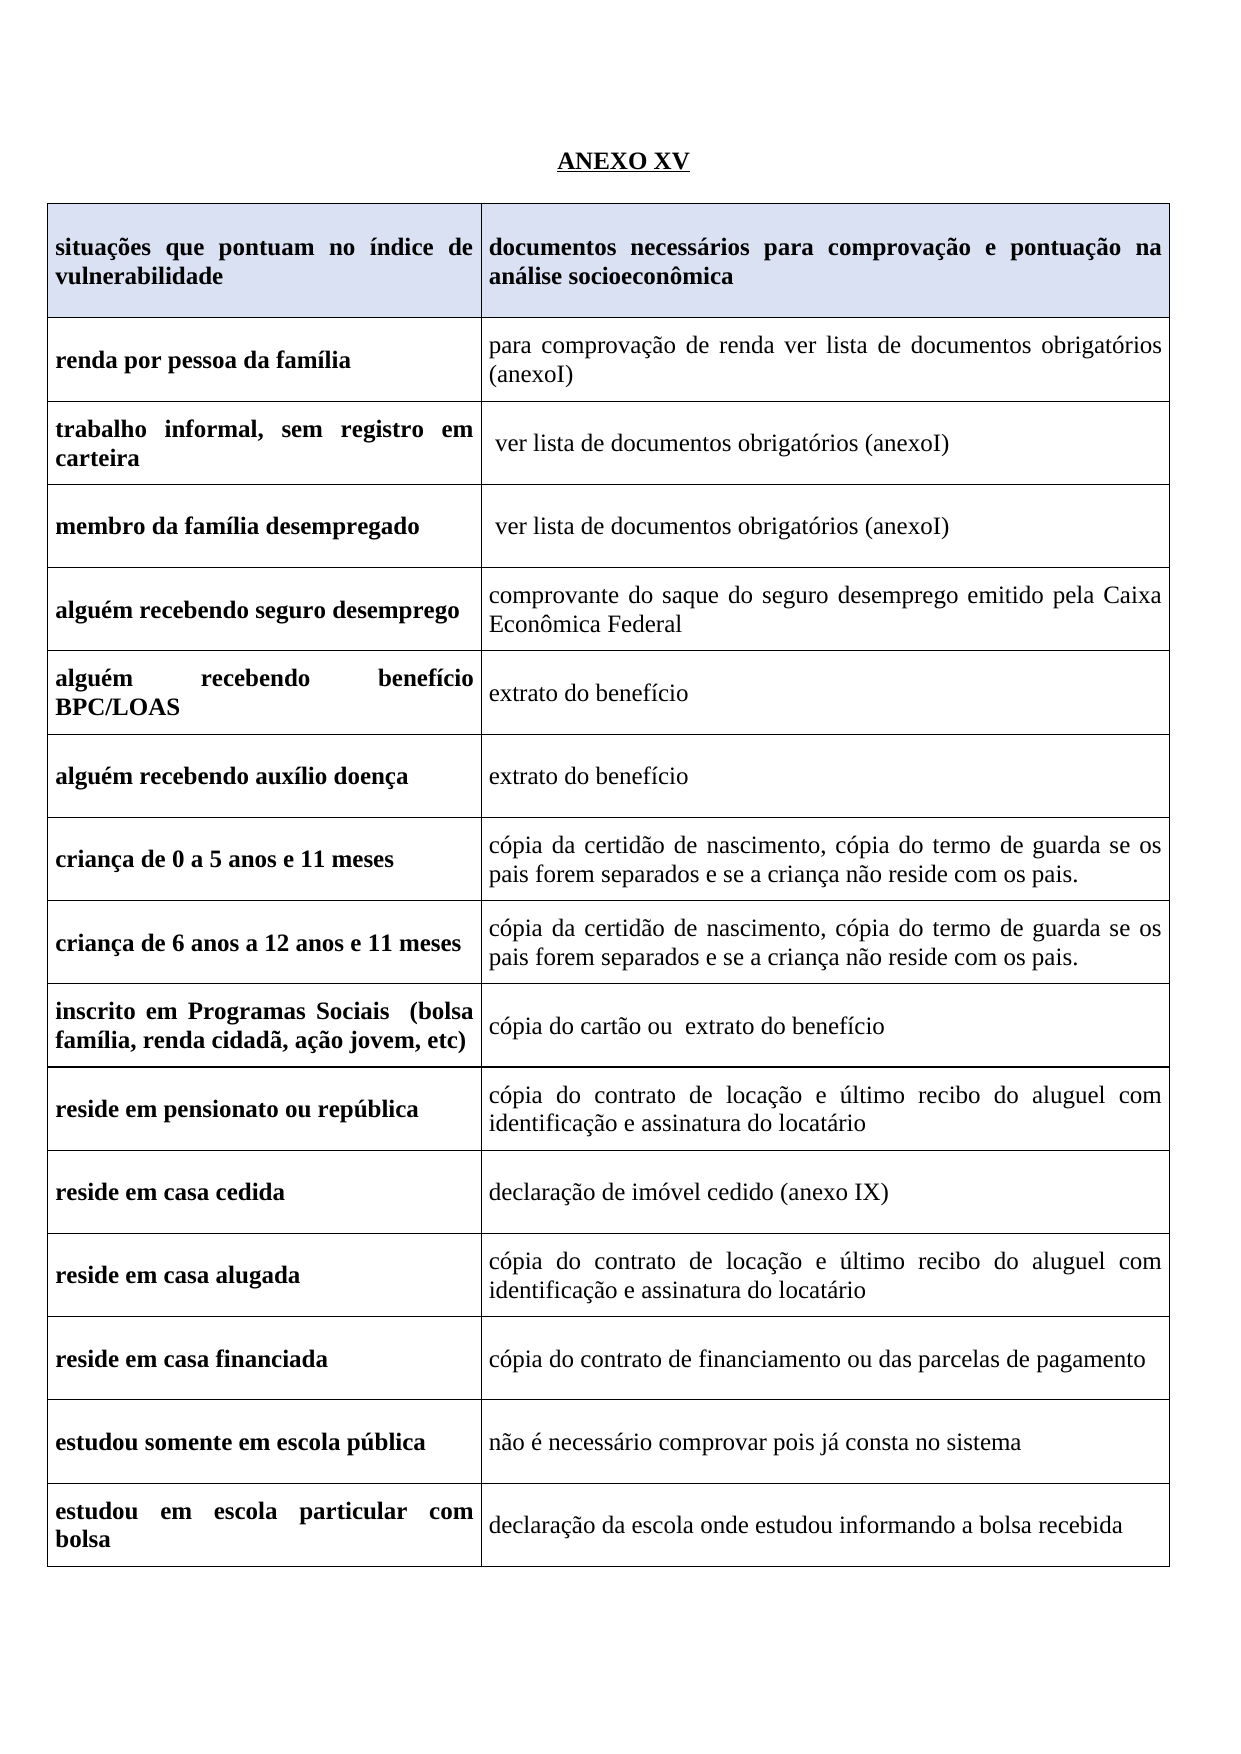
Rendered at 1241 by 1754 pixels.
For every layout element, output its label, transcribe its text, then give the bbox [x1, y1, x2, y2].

table_cell reside em casa alugada [48, 1234, 481, 1316]
table_cell cópia do contrato de locação e último recibo do aluguel com identificação e assinatura do locatário [482, 1068, 1169, 1149]
table_cell membro da família desempregado [48, 485, 481, 567]
table_cell estudou somente em escola pública [48, 1400, 481, 1482]
table_cell declaração de imóvel cedido (anexo IX) [482, 1151, 1169, 1233]
table_cell não é necessário comprovar pois já consta no sistema [482, 1400, 1169, 1482]
table_cell reside em pensionato ou república [48, 1068, 481, 1149]
table_cell renda por pessoa da família [48, 318, 481, 401]
table_cell trabalho informal, sem registro em carteira [48, 402, 481, 484]
table_header situações que pontuam no índice de vulnerabilidade [48, 204, 481, 317]
table_cell ver lista de documentos obrigatórios (anexoI) [482, 485, 1169, 567]
table_cell criança de 6 anos a 12 anos e 11 meses [48, 901, 481, 983]
table_cell cópia da certidão de nascimento, cópia do termo de guarda se os pais forem separados e se a criança não reside com os pais. [482, 818, 1169, 900]
table_cell extrato do benefício [482, 735, 1169, 817]
table_cell reside em casa cedida [48, 1151, 481, 1233]
table_cell extrato do benefício [482, 651, 1169, 733]
table_cell inscrito em Programas Sociais (bolsa família, renda cidadã, ação jovem, etc) [48, 984, 481, 1066]
table_cell ver lista de documentos obrigatórios (anexoI) [482, 402, 1169, 484]
table_cell estudou em escola particular com bolsa [48, 1484, 481, 1566]
table_header documentos necessários para comprovação e pontuação na análise socioeconômica [482, 204, 1169, 317]
table_cell criança de 0 a 5 anos e 11 meses [48, 818, 481, 900]
table_cell alguém recebendo benefício BPC/LOAS [48, 651, 481, 733]
table_cell alguém recebendo auxílio doença [48, 735, 481, 817]
table_cell reside em casa financiada [48, 1317, 481, 1399]
table_cell declaração da escola onde estudou informando a bolsa recebida [482, 1484, 1169, 1566]
table_cell cópia do contrato de locação e último recibo do aluguel com identificação e assinatura do locatário [482, 1234, 1169, 1316]
table_cell comprovante do saque do seguro desemprego emitido pela Caixa Econômica Federal [482, 568, 1169, 650]
table_cell alguém recebendo seguro desemprego [48, 568, 481, 650]
table_cell cópia da certidão de nascimento, cópia do termo de guarda se os pais forem separados e se a criança não reside com os pais. [482, 901, 1169, 983]
table_cell cópia do cartão ou extrato do benefício [482, 984, 1169, 1066]
table_cell para comprovação de renda ver lista de documentos obrigatórios (anexoI) [482, 318, 1169, 401]
table_cell cópia do contrato de financiamento ou das parcelas de pagamento [482, 1317, 1169, 1399]
text ANEXO XV [99, 146, 1148, 174]
